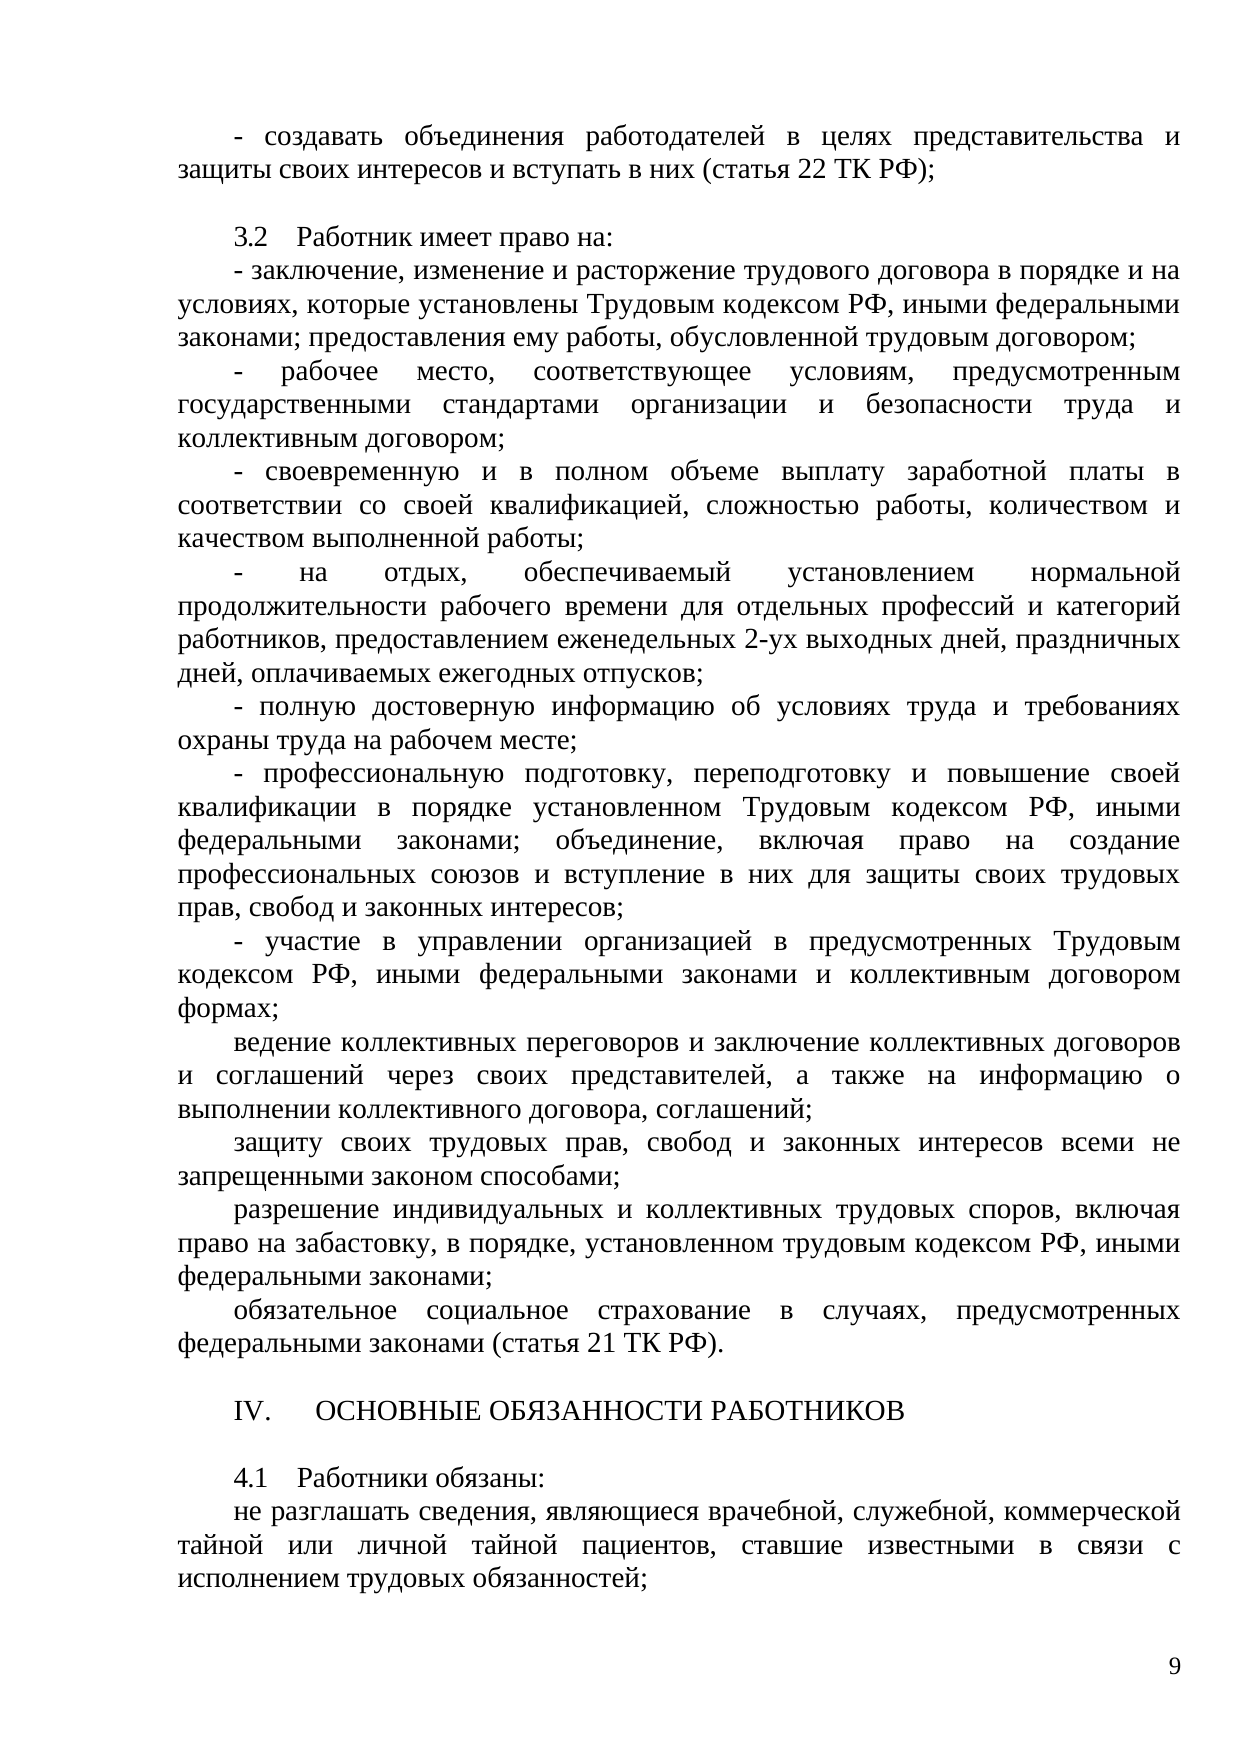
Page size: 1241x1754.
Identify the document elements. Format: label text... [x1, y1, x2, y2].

text 3.2 Работник имеет право на: [177, 219, 1181, 252]
text 4.1 Работники обязаны: [177, 1460, 1181, 1493]
text - профессиональную подготовку, переподготовку и повышение своей квалификации в порядке установленном Трудовым кодексом РФ, иными федеральными законами; объединение, включая право на создание профессиональных союзов и вступление в них для защиты своих трудовых прав, свобод и законных интересов; [177, 755, 1181, 923]
text - на отдых, обеспечиваемый установлением нормальной продолжительности рабочего времени для отдельных профессий и категорий работников, предоставлением еженедельных 2-ух выходных дней, праздничных дней, оплачиваемых ежегодных отпусков; [177, 554, 1181, 688]
text IV. ОСНОВНЫЕ ОБЯЗАННОСТИ РАБОТНИКОВ [177, 1393, 1181, 1426]
text не разглашать сведения, являющиеся врачебной, служебной, коммерческой тайной или личной тайной пациентов, ставшие известными в связи с исполнением трудовых обязанностей; [177, 1493, 1181, 1594]
text - полную достоверную информацию об условиях труда и требованиях охраны труда на рабочем месте; [177, 688, 1181, 755]
text ведение коллективных переговоров и заключение коллективных договоров и соглашений через своих представителей, а также на информацию о выполнении коллективного договора, соглашений; [177, 1024, 1181, 1124]
text - своевременную и в полном объеме выплату заработной платы в соответствии со своей квалификацией, сложностью работы, количеством и качеством выполненной работы; [177, 453, 1181, 554]
text - участие в управлении организацией в предусмотренных Трудовым кодексом РФ, иными федеральными законами и коллективным договором формах; [177, 923, 1181, 1024]
text - рабочее место, соответствующее условиям, предусмотренным государственными стандартами организации и безопасности труда и коллективным договором; [177, 353, 1181, 453]
text - заключение, изменение и расторжение трудового договора в порядке и на условиях, которые установлены Трудовым кодексом РФ, иными федеральными законами; предоставления ему работы, обусловленной трудовым договором; [177, 252, 1181, 353]
text разрешение индивидуальных и коллективных трудовых споров, включая право на забастовку, в порядке, установленном трудовым кодексом РФ, иными федеральными законами; [177, 1191, 1181, 1292]
text обязательное социальное страхование в случаях, предусмотренных федеральными законами (статья 21 ТК РФ). [177, 1292, 1181, 1359]
text - создавать объединения работодателей в целях представительства и защиты своих интересов и вступать в них (статья 22 ТК РФ); [177, 118, 1181, 185]
text защиту своих трудовых прав, свобод и законных интересов всеми не запрещенными законом способами; [177, 1124, 1181, 1191]
